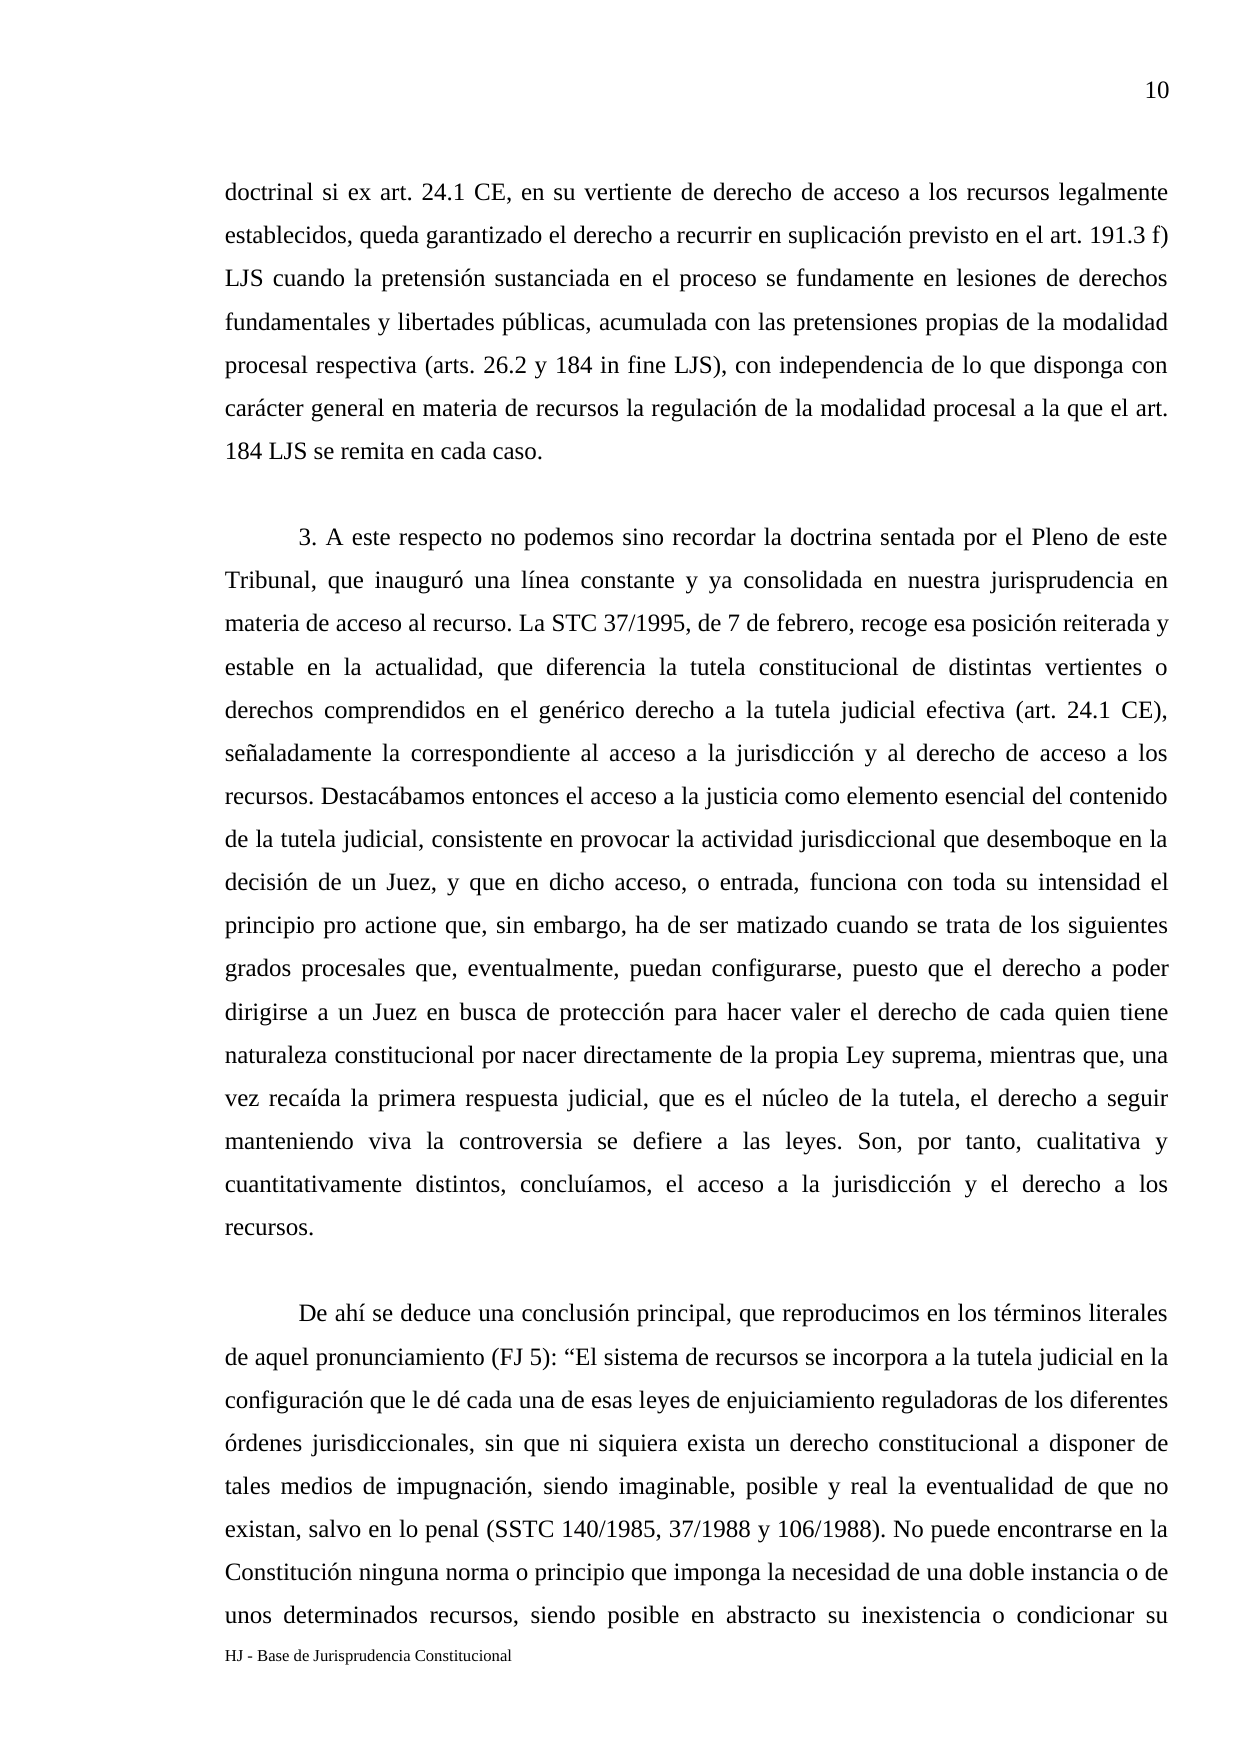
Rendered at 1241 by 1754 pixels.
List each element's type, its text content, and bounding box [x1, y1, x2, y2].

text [224, 1298, 1169, 1629]
text 3. A este respecto no podemos sino recordar la doctrina sentada por el Pleno de este Tribunal, que inauguró una línea constante y ya consolidada en nuestra jurisprudencia en materia de acceso al recurso. La STC 37/1995, de 7 de febrero, recoge esa posición reiterada y estable en la actualidad, que diferencia la tutela constitucional de distintas vertientes o derechos comprendidos en el genérico derecho a la tutela judicial efectiva (art. 24.1 CE), señaladamente la correspondiente al acceso a la jurisdicción y al derecho de acceso a los recursos. Destacábamos entonces el acceso a la justicia como elemento esencial del contenido de la tutela judicial, consistente en provocar la actividad jurisdiccional que desemboque en la decisión de un Juez, y que en dicho acceso, o entrada, funciona con toda su intensidad el principio pro actione que, sin embargo, ha de ser matizado cuando se trata de los siguientes grados procesales que, eventualmente, puedan configurarse, puesto que el derecho a poder dirigirse a un Juez en busca de protección para hacer valer el derecho de cada quien tiene naturaleza constitucional por nacer directamente de la propia Ley suprema, mientras que, una vez recaída la primera respuesta judicial, que es el núcleo de la tutela, el derecho a seguir manteniendo viva la controversia se defiere a las leyes. Son, por tanto, cualitativa y cuantitativamente distintos, concluíamos, el acceso a la jurisdicción y el derecho a los recursos. [224, 522, 1169, 1241]
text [224, 177, 1169, 465]
